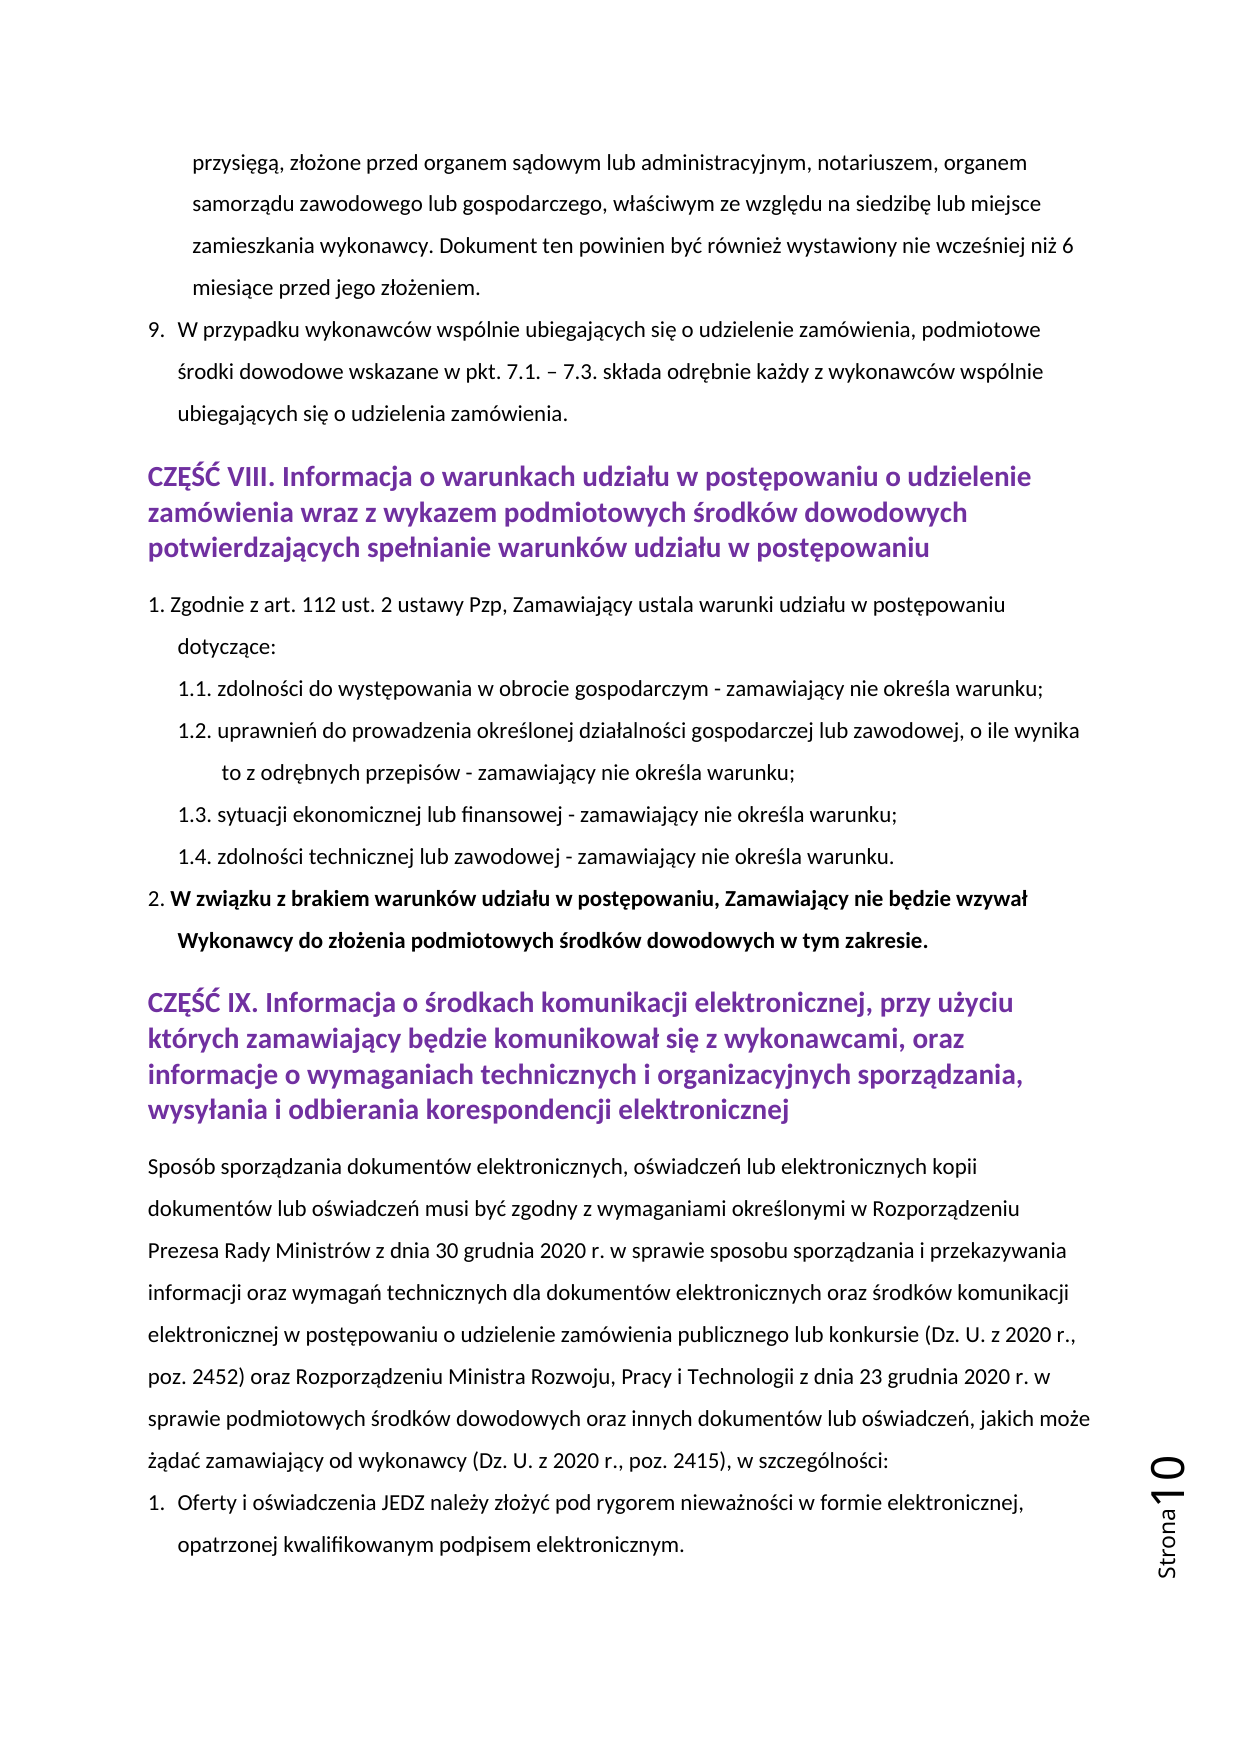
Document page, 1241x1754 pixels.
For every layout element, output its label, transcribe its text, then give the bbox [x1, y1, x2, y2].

list Oferty i oświadczenia JEDZ należy złożyć pod rygorem nieważności w formie elektronicznej, opatrzonej kwalifikowanym podpisem elektronicznym. [148, 1488, 1093, 1558]
text 2. W związku z brakiem warunków udziału w postępowaniu, Zamawiający nie będzie wzywał Wykonawcy do złożenia podmiotowych środków dowodowych w tym zakresie. [148, 884, 1093, 954]
text 1.4. zdolności technicznej lub zawodowej - zamawiający nie określa warunku. [177, 842, 1093, 870]
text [148, 148, 1093, 302]
text 1.3. sytuacji ekonomicznej lub finansowej - zamawiający nie określa warunku; [177, 800, 1093, 828]
subtitle CZĘŚĆ VIII. Informacja o warunkach udziału w postępowaniu o udzielenie zamówienia wraz z wykazem podmiotowych środków dowodowych potwierdzających spełnianie warunków udziału w postępowaniu [148, 458, 1093, 565]
text 9. W przypadku wykonawców wspólnie ubiegających się o udzielenie zamówienia, podmiotowe środki dowodowe wskazane w pkt. 7.1. – 7.3. składa odrębnie każdy z wykonawców wspólnie ubiegających się o udzielenia zamówienia. [148, 316, 1093, 427]
subtitle CZĘŚĆ IX. Informacja o środkach komunikacji elektronicznej, przy użyciu których zamawiający będzie komunikował się z wykonawcami, oraz informacje o wymaganiach technicznych i organizacyjnych sporządzania, wysyłania i odbierania korespondencji elektronicznej [148, 984, 1093, 1127]
text 1.1. zdolności do występowania w obrocie gospodarczym - zamawiający nie określa warunku; [177, 674, 1093, 702]
text Sposób sporządzania dokumentów elektronicznych, oświadczeń lub elektronicznych kopii dokumentów lub oświadczeń musi być zgodny z wymaganiami określonymi w Rozporządzeniu Prezesa Rady Ministrów z dnia 30 grudnia 2020 r. w sprawie sposobu sporządzania i przekazywania informacji oraz wymagań technicznych dla dokumentów elektronicznych oraz środków komunikacji elektronicznej w postępowaniu o udzielenie zamówienia publicznego lub konkursie (Dz. U. z 2020 r., poz. 2452) oraz Rozporządzeniu Ministra Rozwoju, Pracy i Technologii z dnia 23 grudnia 2020 r. w sprawie podmiotowych środków dowodowych oraz innych dokumentów lub oświadczeń, jakich może żądać zamawiający od wykonawcy (Dz. U. z 2020 r., poz. 2415), w szczególności: [148, 1152, 1093, 1474]
text 1. Zgodnie z art. 112 ust. 2 ustawy Pzp, Zamawiający ustala warunki udziału w postępowaniu dotyczące: [148, 590, 1093, 660]
text 1.2. uprawnień do prowadzenia określonej działalności gospodarczej lub zawodowej, o ile wynika to z odrębnych przepisów - zamawiający nie określa warunku; [177, 716, 1093, 786]
